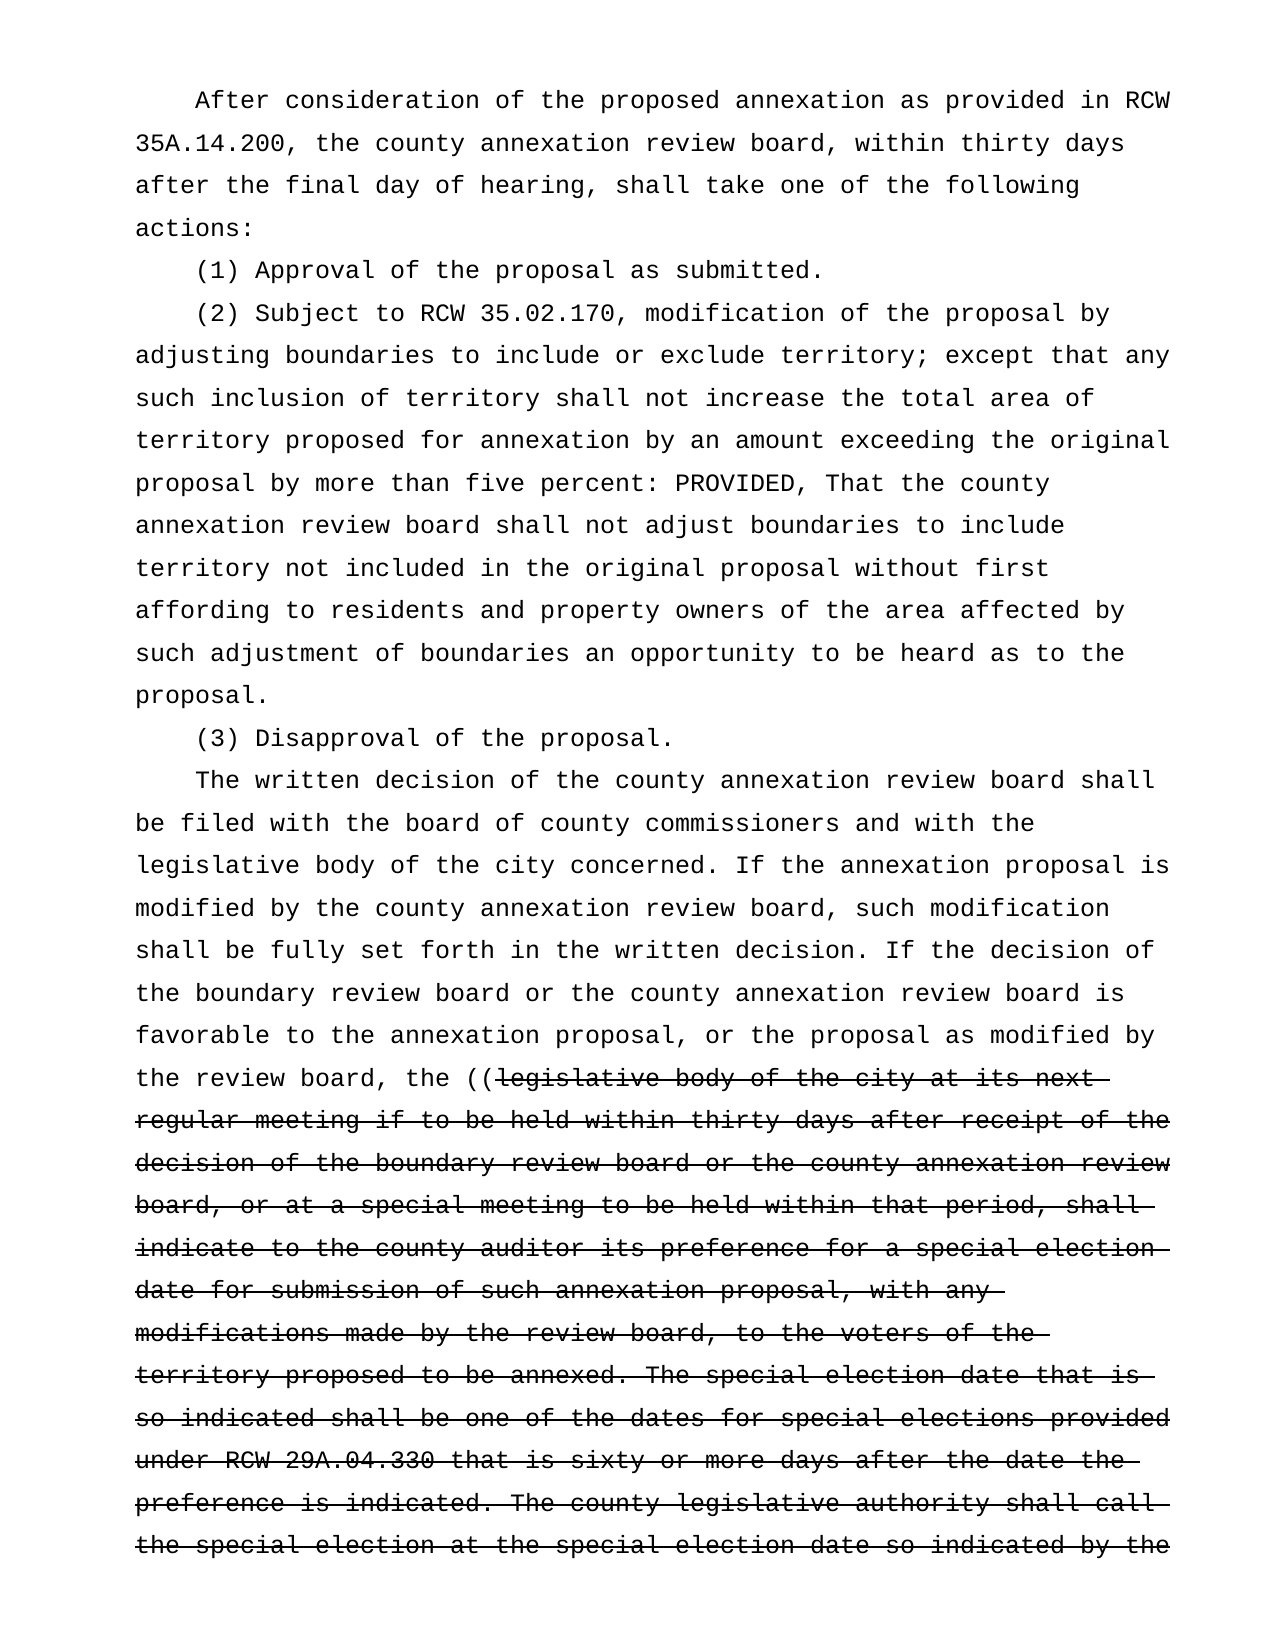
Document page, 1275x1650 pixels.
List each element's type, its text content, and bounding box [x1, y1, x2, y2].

text After consideration of the proposed annexation as provided in RCW 35A.14.200, the county annexation review board, within thirty days after the final day of hearing, shall take one of the following actions: [135, 75, 1170, 245]
text (2) Subject to RCW 35.02.170, modification of the proposal by adjusting boundaries to include or exclude territory; except that any such inclusion of territory shall not increase the total area of territory proposed for annexation by an amount exceeding the original proposal by more than five percent: PROVIDED, That the county annexation review board shall not adjust boundaries to include territory not included in the original proposal without first affording to residents and property owners of the area affected by such adjustment of boundaries an opportunity to be heard as to the proposal. [135, 287, 1170, 712]
text (1) Approval of the proposal as submitted. [135, 245, 1170, 287]
text (3) Disapproval of the proposal. [135, 712, 1170, 755]
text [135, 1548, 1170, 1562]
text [135, 1506, 1170, 1546]
